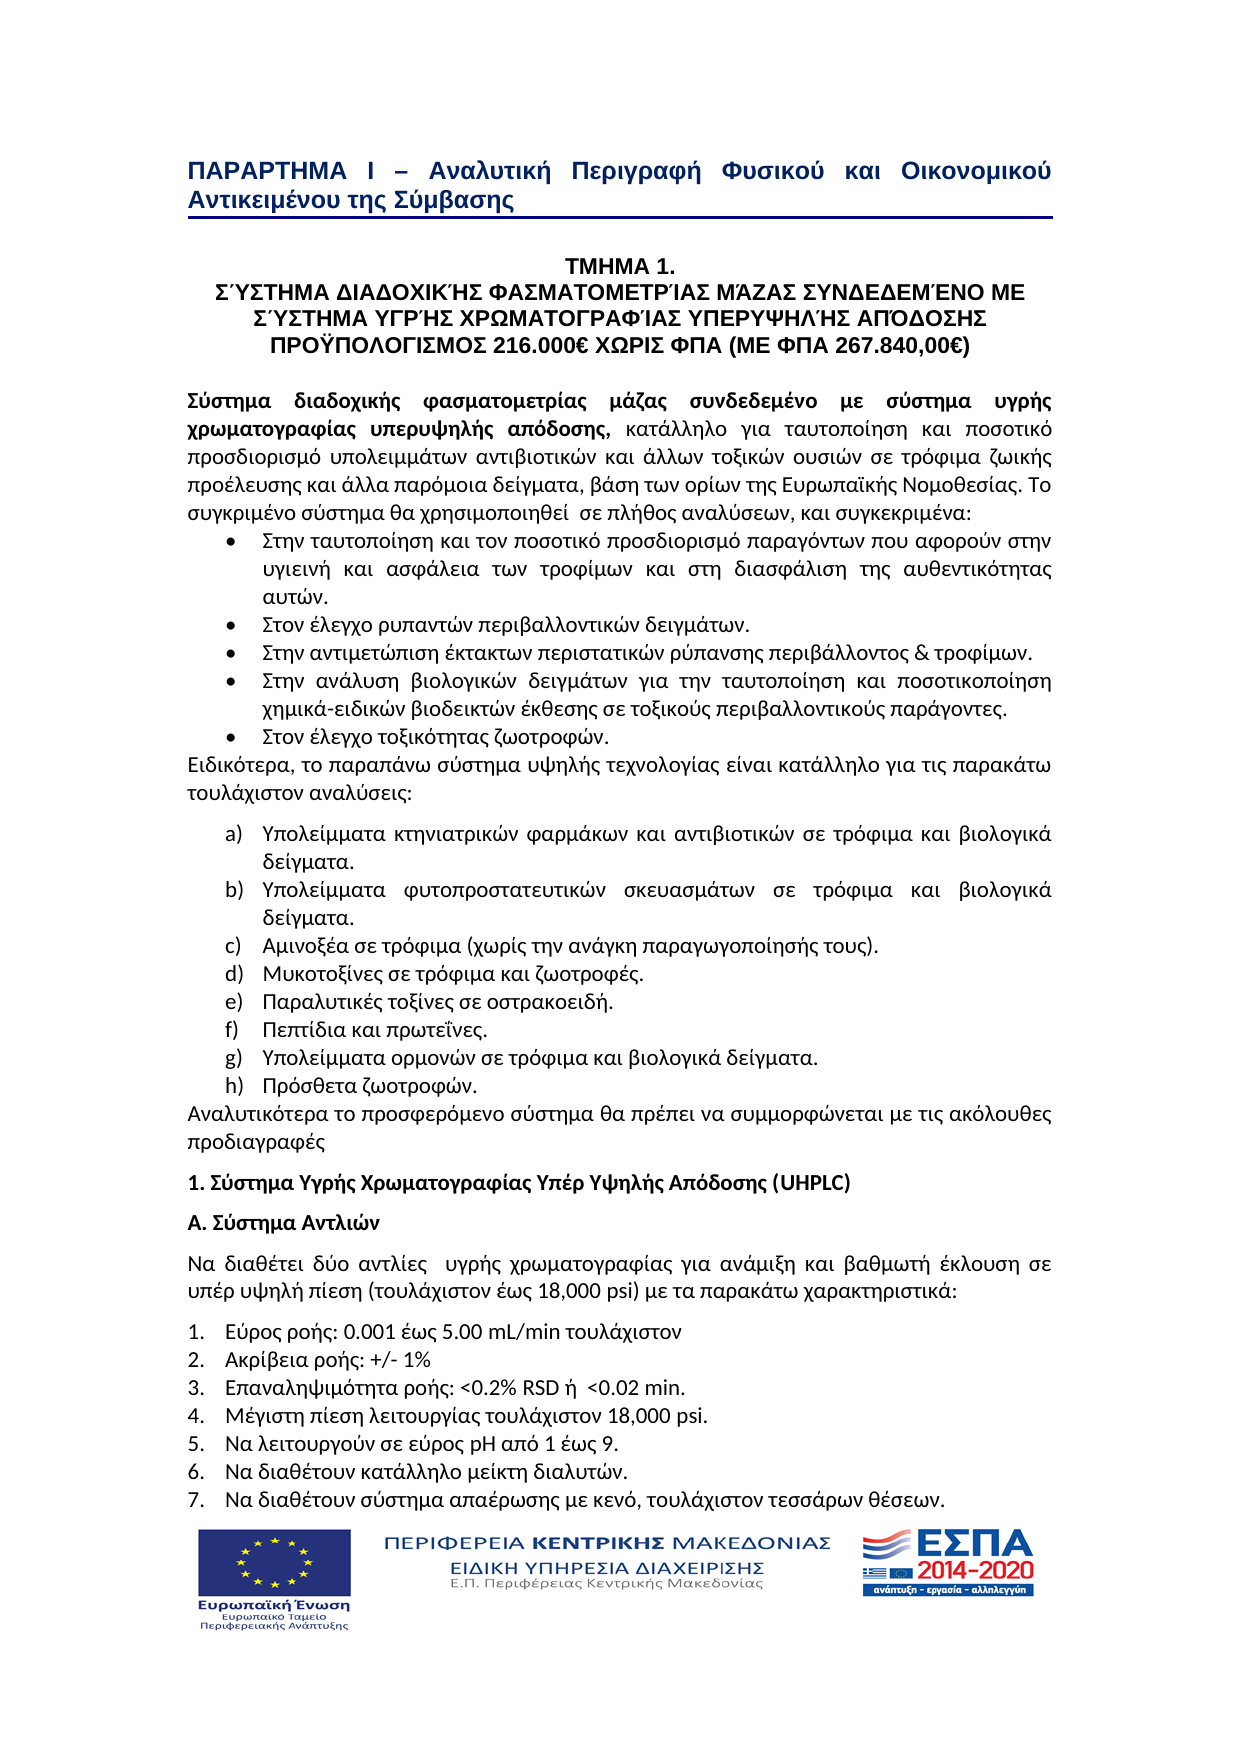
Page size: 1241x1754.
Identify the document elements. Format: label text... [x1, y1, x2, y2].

text Σύστημα διαδοχικής φασματομετρίας μάζας συνδεδεμένο με σύστημα υγρής χρωματογραφίας υπερυψηλής απόδοσης [187, 279, 1053, 332]
list Στην ταυτοποίηση και τον ποσοτικό προσδιορισμό παραγόντων που αφορούν στην υγιεινή και ασφάλεια των τροφίμων και στη διασφάλιση της αυθεντικότητας αυτών. [225, 526, 1053, 610]
list Μέγιστη πίεση λειτουργίας τουλάχιστον 18,000 psi. [187, 1401, 1053, 1429]
text Να διαθέτει δύο αντλίες υγρής χρωματογραφίας για ανάμιξη και βαθμωτή έκλουση σε υπέρ υψηλή πίεση (τουλάχιστον έως 18,000 psi) με τα παρακάτω χαρακτηριστικά: [187, 1249, 1053, 1305]
text Σύστημα διαδοχικής φασματομετρίας μάζας συνδεδεμένο με σύστημα υγρής χρωματογραφίας υπερυψηλής απόδοσης, κατάλληλο για ταυτοποίηση και ποσοτικό προσδιορισμό υπολειμμάτων αντιβιοτικών και άλλων τοξικών ουσιών σε τρόφιμα ζωικής προέλευσης και άλλα παρόμοια δείγματα, βάση των ορίων της Ευρωπαϊκής Νομοθεσίας. Το συγκριμένο σύστημα θα χρησιμοποιηθεί σε πλήθος αναλύσεων, και συγκεκριμένα: [187, 386, 1053, 526]
list Να διαθέτουν σύστημα απαέρωσης με κενό, τουλάχιστον τεσσάρων θέσεων. [187, 1485, 1053, 1513]
text Ειδικότερα, το παραπάνω σύστημα υψηλής τεχνολογίας είναι κατάλληλο για τις παρακάτω τουλάχιστον αναλύσεις: [187, 750, 1053, 806]
text Αναλυτικότερα το προσφερόμενο σύστημα θα πρέπει να συμμορφώνεται με τις ακόλουθες προδιαγραφές [187, 1099, 1053, 1155]
list Να διαθέτουν κατάλληλο μείκτη διαλυτών. [187, 1457, 1053, 1485]
list Αμινοξέα σε τρόφιμα (χωρίς την ανάγκη παραγωγοποίησής τους). [225, 931, 1053, 959]
list Στον έλεγχο ρυπαντών περιβαλλοντικών δειγμάτων. [225, 610, 1053, 638]
text Α. Σύστημα Αντλιών [187, 1208, 1053, 1236]
picture [187, 1525, 1044, 1632]
list Να λειτουργούν σε εύρος pH από 1 έως 9. [187, 1429, 1053, 1457]
list Επαναληψιμότητα ροής: <0.2% RSD ή <0.02 min. [187, 1373, 1053, 1401]
text TMHMA 1. [187, 253, 1053, 279]
list Στον έλεγχο τοξικότητας ζωοτροφών. [225, 722, 1053, 750]
text ΠΑΡΑΡΤΗΜΑ Ι – Αναλυτική Περιγραφή Φυσικού και Οικονομικού Αντικειμένου της Σύμβασης [187, 156, 1053, 219]
list Παραλυτικές τοξίνες σε οστρακοειδή. [225, 987, 1053, 1015]
text 1. Σύστημα Υγρής Χρωματογραφίας Υπέρ Υψηλής Απόδοσης (UHPLC) [187, 1168, 1053, 1196]
list Υπολείμματα κτηνιατρικών φαρμάκων και αντιβιοτικών σε τρόφιμα και βιολογικά δείγματα. [225, 819, 1053, 875]
list Στην ανάλυση βιολογικών δειγμάτων για την ταυτοποίηση και ποσοτικοποίηση χημικά-ειδικών βιοδεικτών έκθεσης σε τοξικούς περιβαλλοντικούς παράγοντες. [225, 666, 1053, 722]
list Υπολείμματα φυτοπροστατευτικών σκευασμάτων σε τρόφιμα και βιολογικά δείγματα. [225, 875, 1053, 931]
list Εύρος ροής: 0.001 έως 5.00 mL/min τουλάχιστον [187, 1317, 1053, 1345]
list Πεπτίδια και πρωτεΐνες. [225, 1015, 1053, 1043]
list Ακρίβεια ροής: +/- 1% [187, 1345, 1053, 1373]
list Στην αντιμετώπιση έκτακτων περιστατικών ρύπανσης περιβάλλοντος & τροφίμων. [225, 638, 1053, 666]
text ΠΡΟΫΠΟΛΟΓΙΣΜΟΣ 216.000€ ΧΩΡΙΣ ΦΠΑ (ΜΕ ΦΠΑ 267.840,00€) [187, 332, 1053, 358]
list Πρόσθετα ζωοτροφών. [225, 1071, 1053, 1099]
list Υπολείμματα ορμονών σε τρόφιμα και βιολογικά δείγματα. [225, 1043, 1053, 1071]
list Μυκοτοξίνες σε τρόφιμα και ζωοτροφές. [225, 959, 1053, 987]
